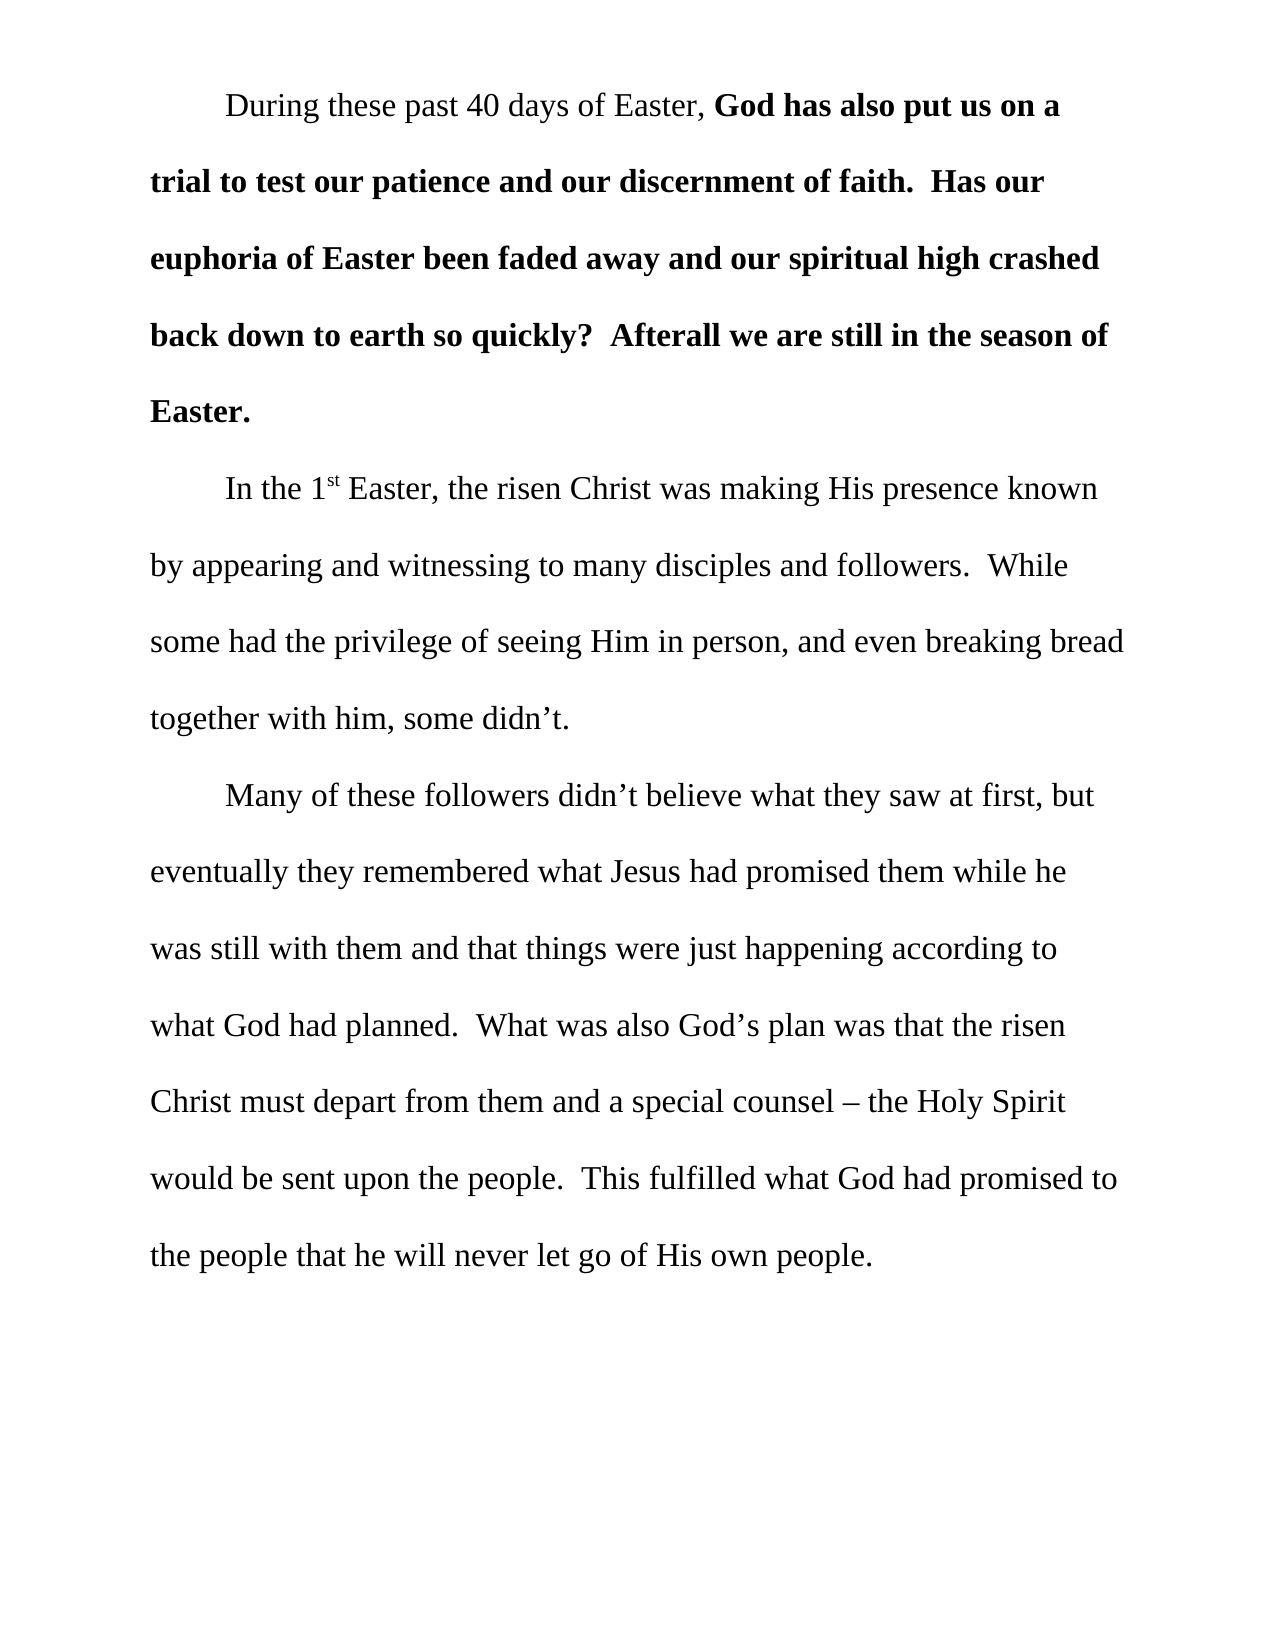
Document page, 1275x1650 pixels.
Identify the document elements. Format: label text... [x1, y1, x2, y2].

text During these past 40 days of Easter, God has also put us on a trial to test our patience and our discernment of faith. Has our euphoria of Easter been faded away and our spiritual high crashed back down to earth so quickly? Afterall we are still in the season of Easter. [150, 85, 1125, 430]
text Many of these followers didn’t believe what they saw at first, but eventually they remembered what Jesus had promised them while he was still with them and that things were just happening according to what God had planned. What was also God’s plan was that the risen Christ must depart from them and a special counsel – the Holy Spirit would be sent upon the people. This fulfilled what God had promised to the people that he will never let go of His own people. [150, 775, 1125, 1273]
text In the 1st Easter, the risen Christ was making His presence known by appearing and witnessing to many disciples and followers. While some had the privilege of seeing Him in person, and even breaking bread together with him, some didn’t. [150, 468, 1125, 736]
